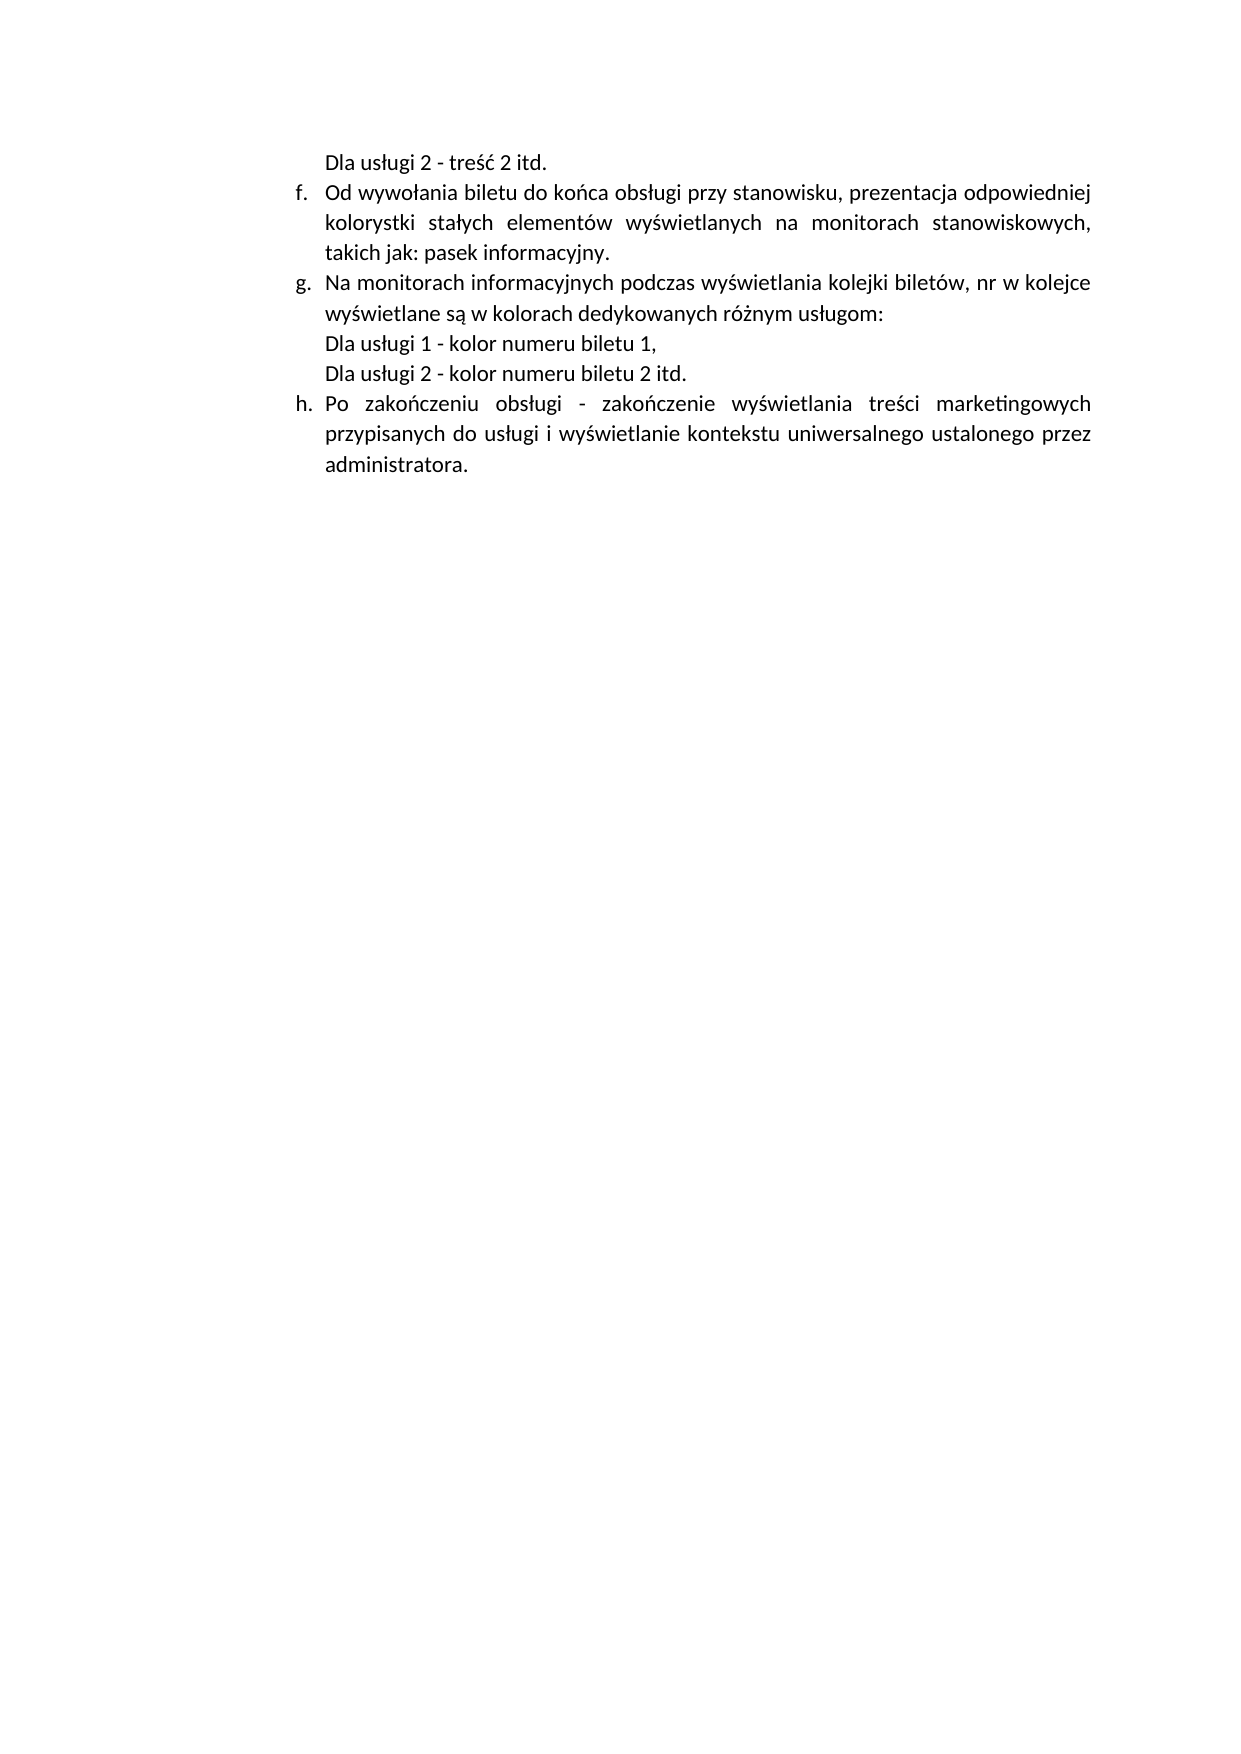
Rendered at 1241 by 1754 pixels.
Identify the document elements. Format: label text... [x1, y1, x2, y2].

list Dla usługi 2 - kolor numeru biletu 2 itd. [325, 359, 1093, 387]
list Dla usługi 2 - treść 2 itd. [325, 148, 1093, 176]
list Dla usługi 1 - kolor numeru biletu 1, [325, 329, 1093, 357]
list Po zakończeniu obsługi - zakończenie wyświetlania treści marketingowych przypisanych do usługi i wyświetlanie kontekstu uniwersalnego ustalonego przez administratora. [295, 389, 1093, 478]
list Od wywołania biletu do końca obsługi przy stanowisku, prezentacja odpowiedniej kolorystki stałych elementów wyświetlanych na monitorach stanowiskowych, takich jak: pasek informacyjny. [295, 178, 1093, 266]
list Na monitorach informacyjnych podczas wyświetlania kolejki biletów, nr w kolejce wyświetlane są w kolorach dedykowanych różnym usługom: [295, 268, 1093, 327]
